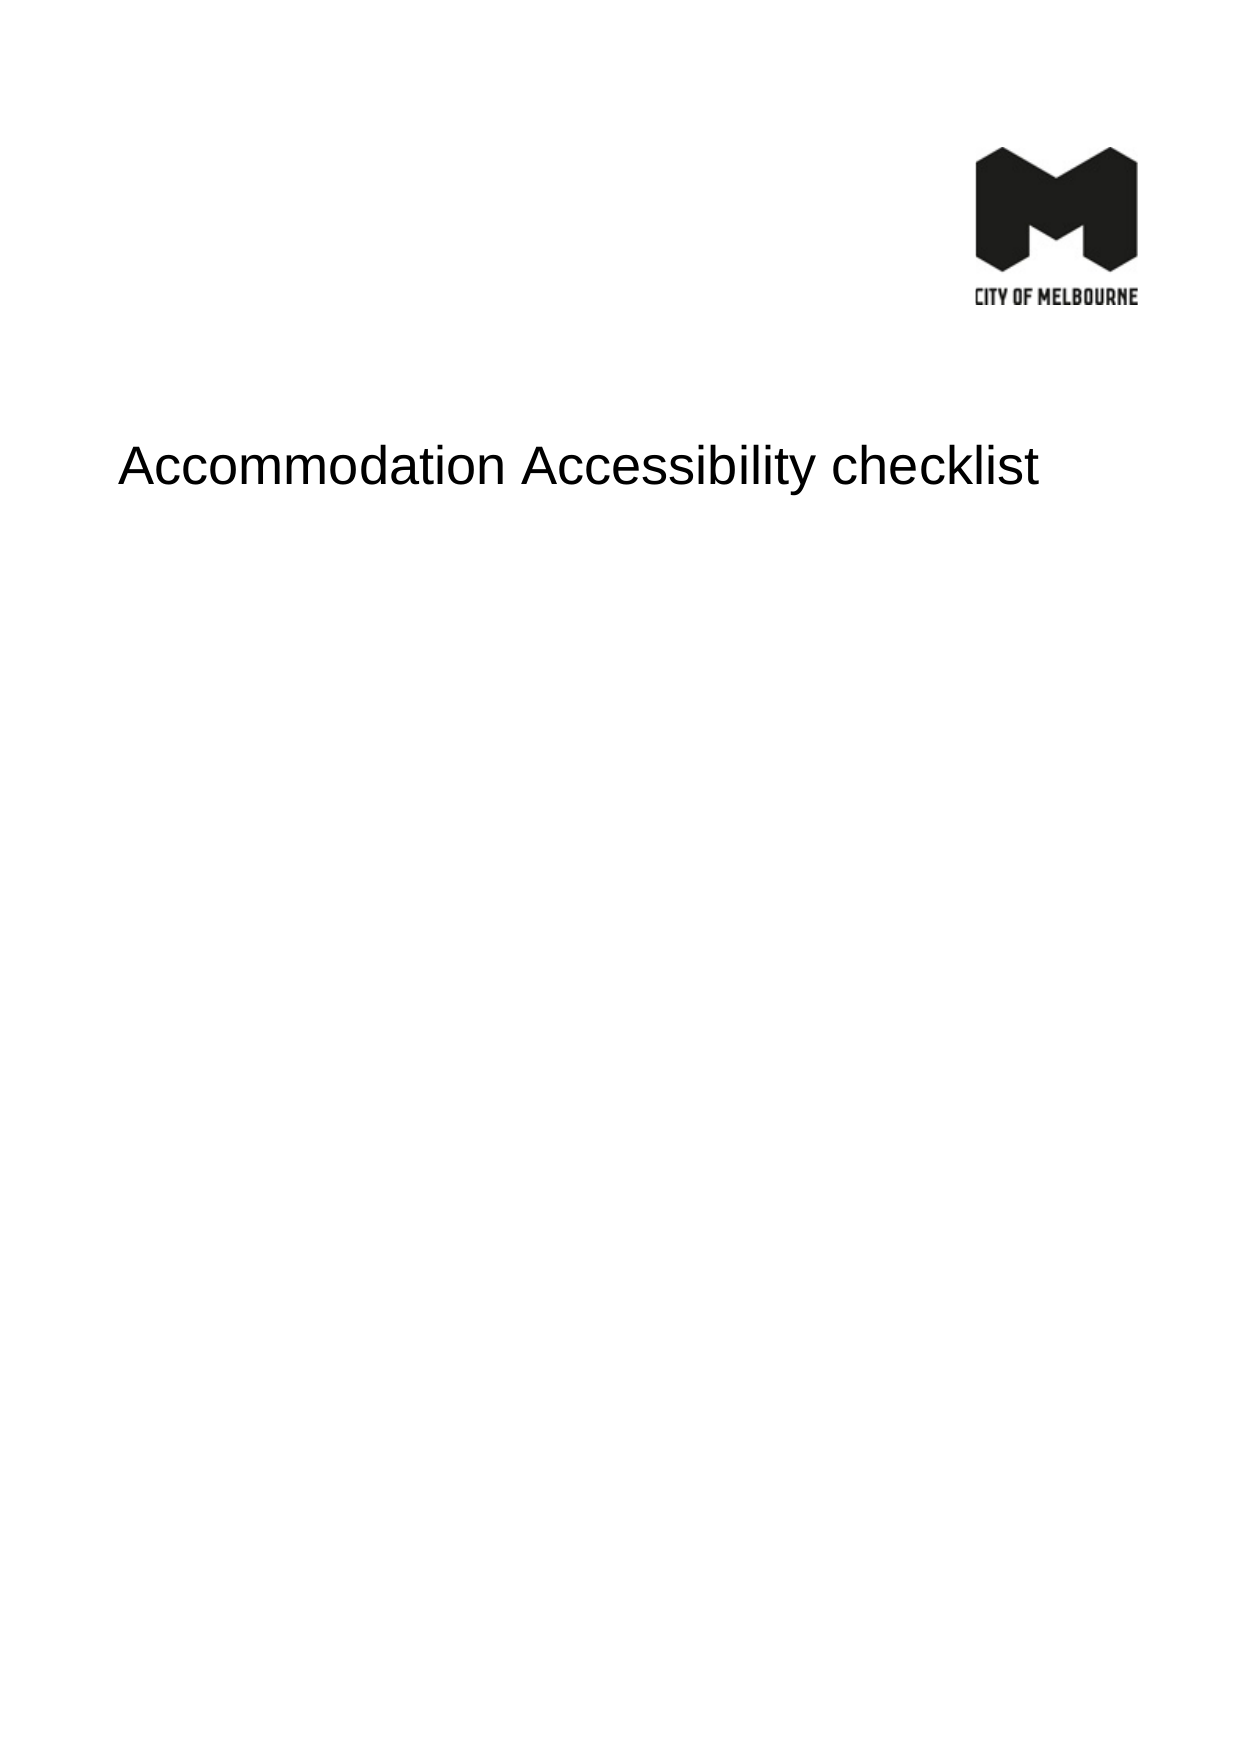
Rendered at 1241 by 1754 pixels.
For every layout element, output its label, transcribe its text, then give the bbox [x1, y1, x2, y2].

title Accommodation Accessibility checklist [118, 433, 1137, 496]
picture [975, 147, 1138, 305]
